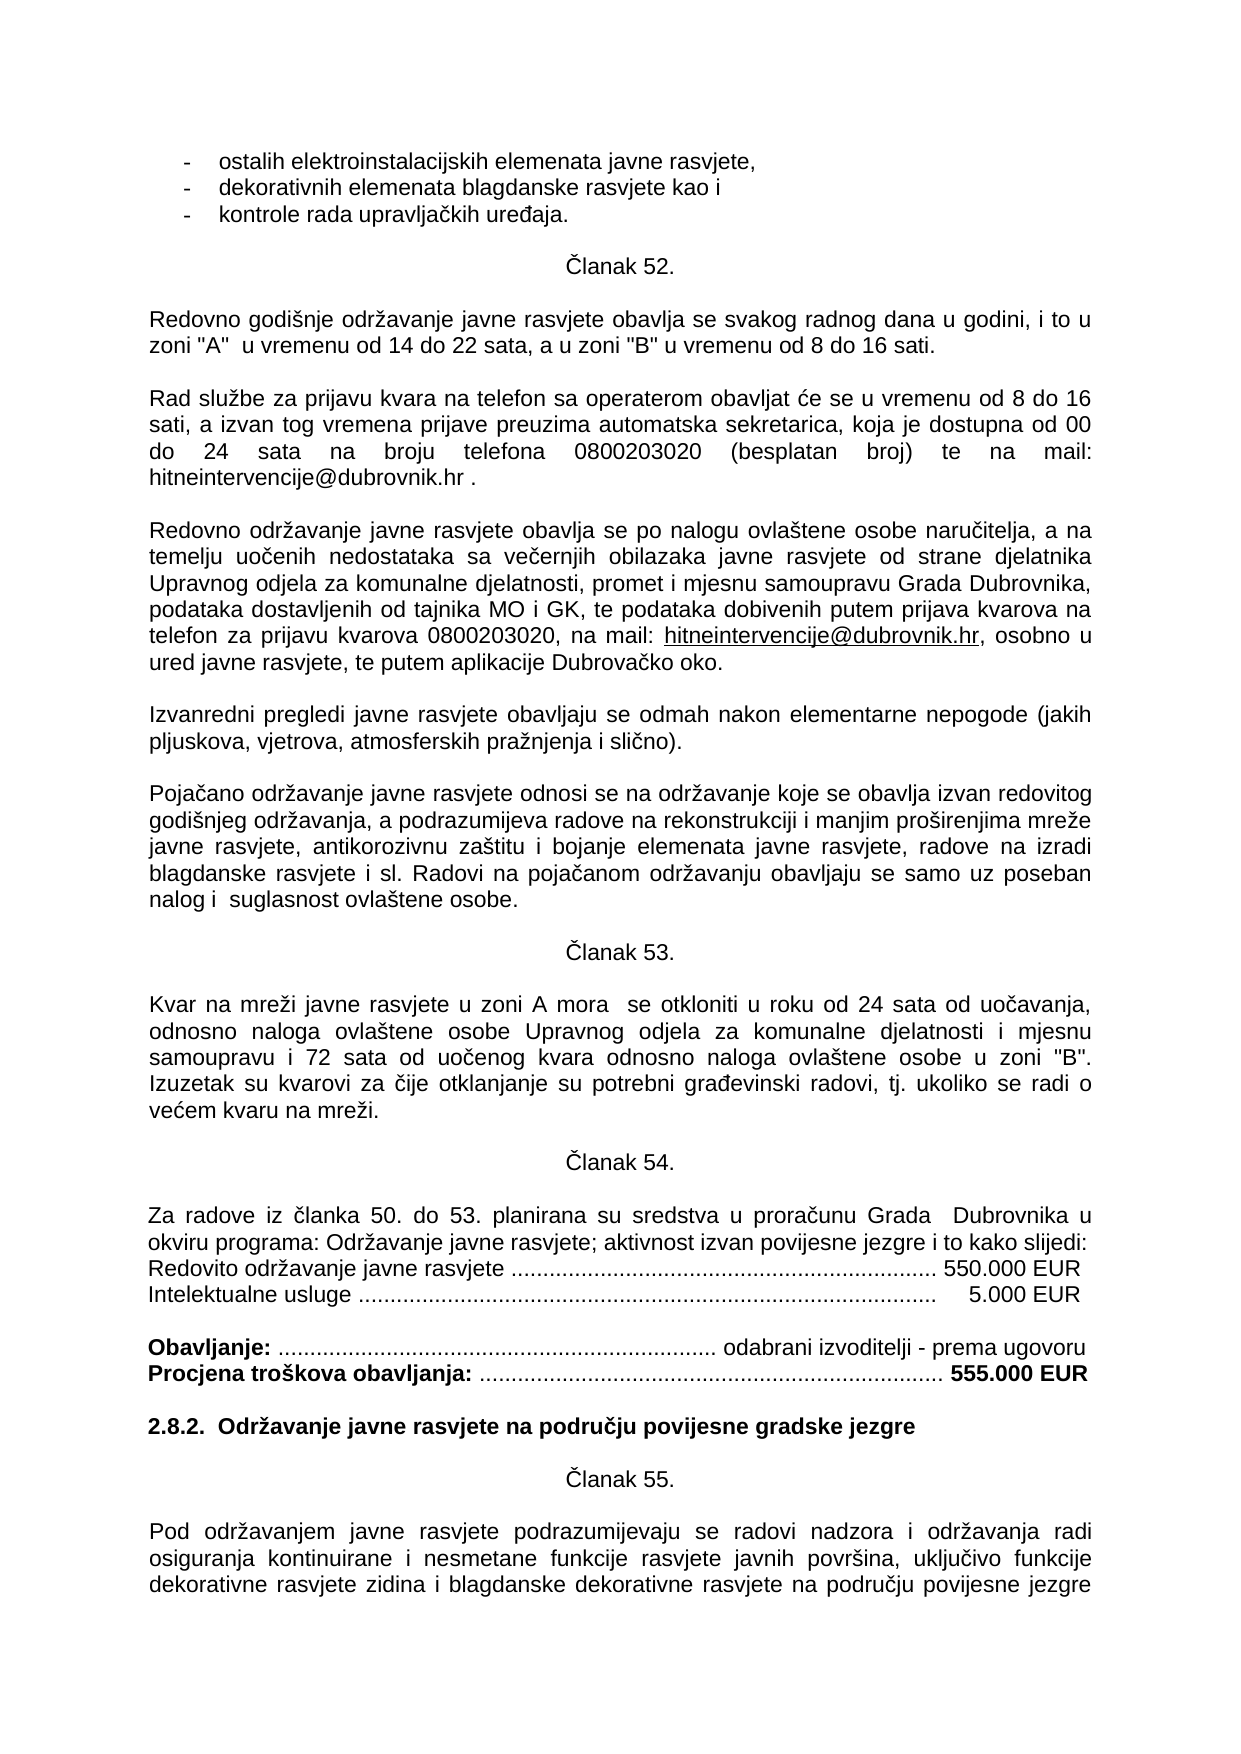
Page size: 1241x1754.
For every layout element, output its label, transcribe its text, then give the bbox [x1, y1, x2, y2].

text Redovito održavanje javne rasvjete ................................................................... 550.000 EUR [148, 1255, 1093, 1281]
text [149, 1518, 1093, 1597]
text Redovno godišnje održavanje javne rasvjete obavlja se svakog radnog dana u godini, i to u zoni "A" u vremenu od 14 do 22 sata, a u zoni "B" u vremenu od 8 do 16 sati. [149, 306, 1093, 359]
text Rad službe za prijavu kvara na telefon sa operaterom obavljat će se u vremenu od 8 do 16 sati, a izvan tog vremena prijave preuzima automatska sekretarica, koja je dostupna od 00 do 24 sata na broju telefona 0800203020 (besplatan broj) te na mail: hitneintervencije@dubrovnik.hr . [149, 385, 1093, 491]
text Članak 54. [148, 1149, 1093, 1176]
text Članak 55. [148, 1466, 1093, 1492]
text Izvanredni pregledi javne rasvjete obavljaju se odmah nakon elementarne nepogode (jakih pljuskova, vjetrova, atmosferskih pražnjenja i slično). [149, 701, 1093, 754]
text Članak 53. [148, 938, 1093, 965]
text Obavljanje: ..................................................................... odabrani izvoditelji - prema ugovoru [148, 1334, 1093, 1360]
text Intelektualne usluge ........................................................................................... 5.000 EUR [148, 1281, 1093, 1307]
text Za radove iz članka 50. do 53. planirana su sredstva u proračunu Grada Dubrovnika u okviru programa: Održavanje javne rasvjete; aktivnost izvan povijesne jezgre i to kako slijedi: [148, 1202, 1093, 1255]
text Redovno održavanje javne rasvjete obavlja se po nalogu ovlaštene osobe naručitelja, a na temelju uočenih nedostataka sa večernjih obilazaka javne rasvjete od strane djelatnika Upravnog odjela za komunalne djelatnosti, promet i mjesnu samoupravu Grada Dubrovnika, podataka dostavljenih od tajnika MO i GK, te podataka dobivenih putem prijava kvarova na telefon za prijavu kvarova 0800203020, na mail: hitneintervencije@dubrovnik.hr, osobno u ured javne rasvjete, te putem aplikacije Dubrovačko oko. [149, 517, 1093, 675]
text Članak 52. [148, 253, 1093, 280]
text 2.8.2. Održavanje javne rasvjete na području povijesne gradske jezgre [148, 1413, 1093, 1439]
list dekorativnih elemenata blagdanske rasvjete kao i [183, 174, 1093, 201]
text Kvar na mreži javne rasvjete u zoni A mora se otkloniti u roku od 24 sata od uočavanja, odnosno naloga ovlaštene osobe Upravnog odjela za komunalne djelatnosti i mjesnu samoupravu i 72 sata od uočenog kvara odnosno naloga ovlaštene osobe u zoni "B". Izuzetak su kvarovi za čije otklanjanje su potrebni građevinski radovi, tj. ukoliko se radi o većem kvaru na mreži. [149, 991, 1093, 1123]
text Procjena troškova obavljanja: ......................................................................... 555.000 EUR [148, 1360, 1093, 1387]
text Pojačano održavanje javne rasvjete odnosi se na održavanje koje se obavlja izvan redovitog godišnjeg održavanja, a podrazumijeva radove na rekonstrukciji i manjim proširenjima mreže javne rasvjete, antikorozivnu zaštitu i bojanje elemenata javne rasvjete, radove na izradi blagdanske rasvjete i sl. Radovi na pojačanom održavanju obavljaju se samo uz poseban nalog i suglasnost ovlaštene osobe. [149, 780, 1093, 912]
list kontrole rada upravljačkih uređaja. [183, 201, 1093, 227]
list ostalih elektroinstalacijskih elemenata javne rasvjete, [183, 148, 1093, 174]
